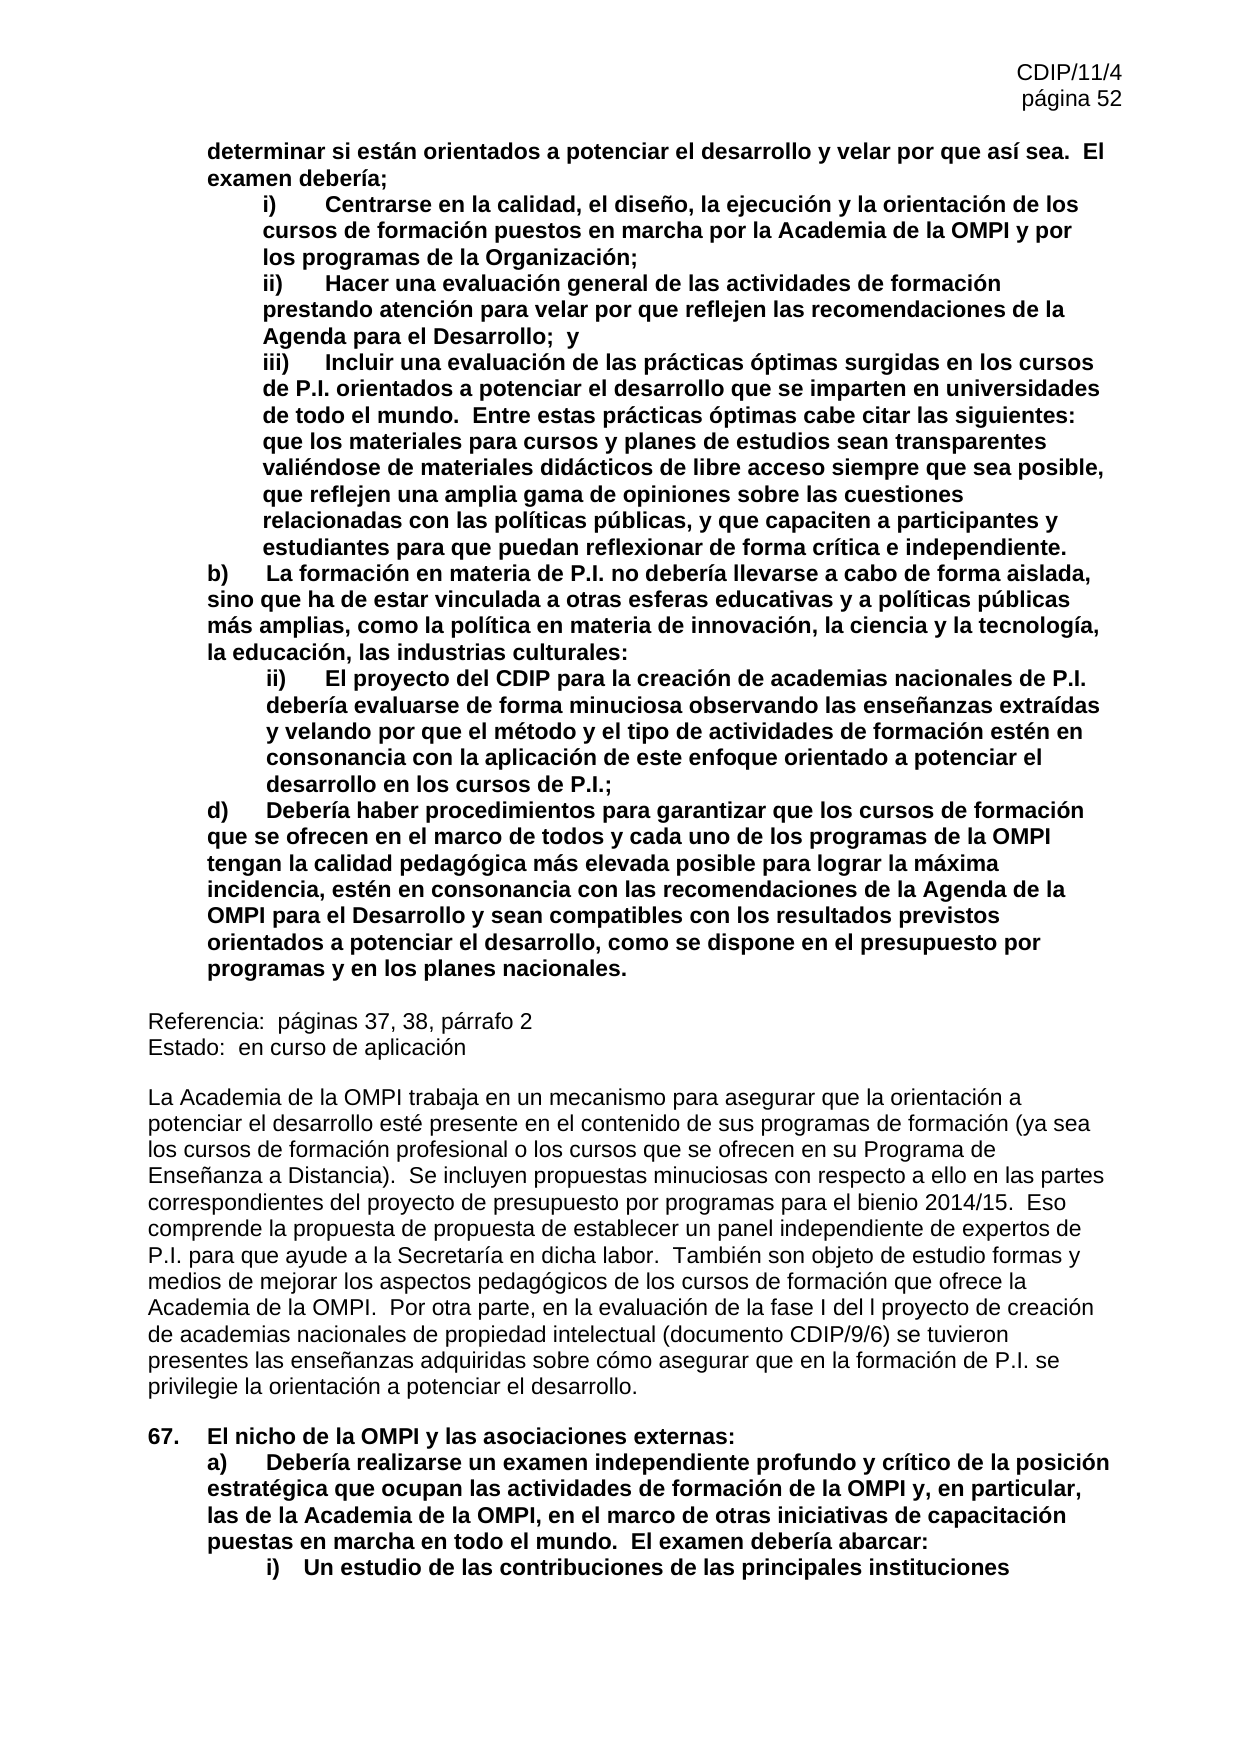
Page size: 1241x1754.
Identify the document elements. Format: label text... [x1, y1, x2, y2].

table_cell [136, 138, 1122, 1008]
table_cell Referencia: páginas 37, 38, párrafo 2 Estado: en curso de aplicación La Academia de la OMPI trabaja en un mecanismo para asegurar que la orientación a potenciar el desarrollo esté presente en el contenido de sus programas de formación (ya sea los cursos de formación profesional o los cursos que se ofrecen en su Programa de Enseñanza a Distancia). Se incluyen propuestas minuciosas con respecto a ello en las partes correspondientes del proyecto de presupuesto por programas para el bienio 2014/15. Eso comprende la propuesta de propuesta de establecer un panel independiente de expertos de P.I. para que ayude a la Secretaría en dicha labor. También son objeto de estudio formas y medios de mejorar los aspectos pedagógicos de los cursos de formación que ofrece la Academia de la OMPI. Por otra parte, en la evaluación de la fase I del l proyecto de creación de academias nacionales de propiedad intelectual (documento CDIP/9/6) se tuvieron presentes las enseñanzas adquiridas sobre cómo asegurar que en la formación de P.I. se privilegie la orientación a potenciar el desarrollo. [136, 1008, 1122, 1423]
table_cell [136, 1423, 1122, 1581]
